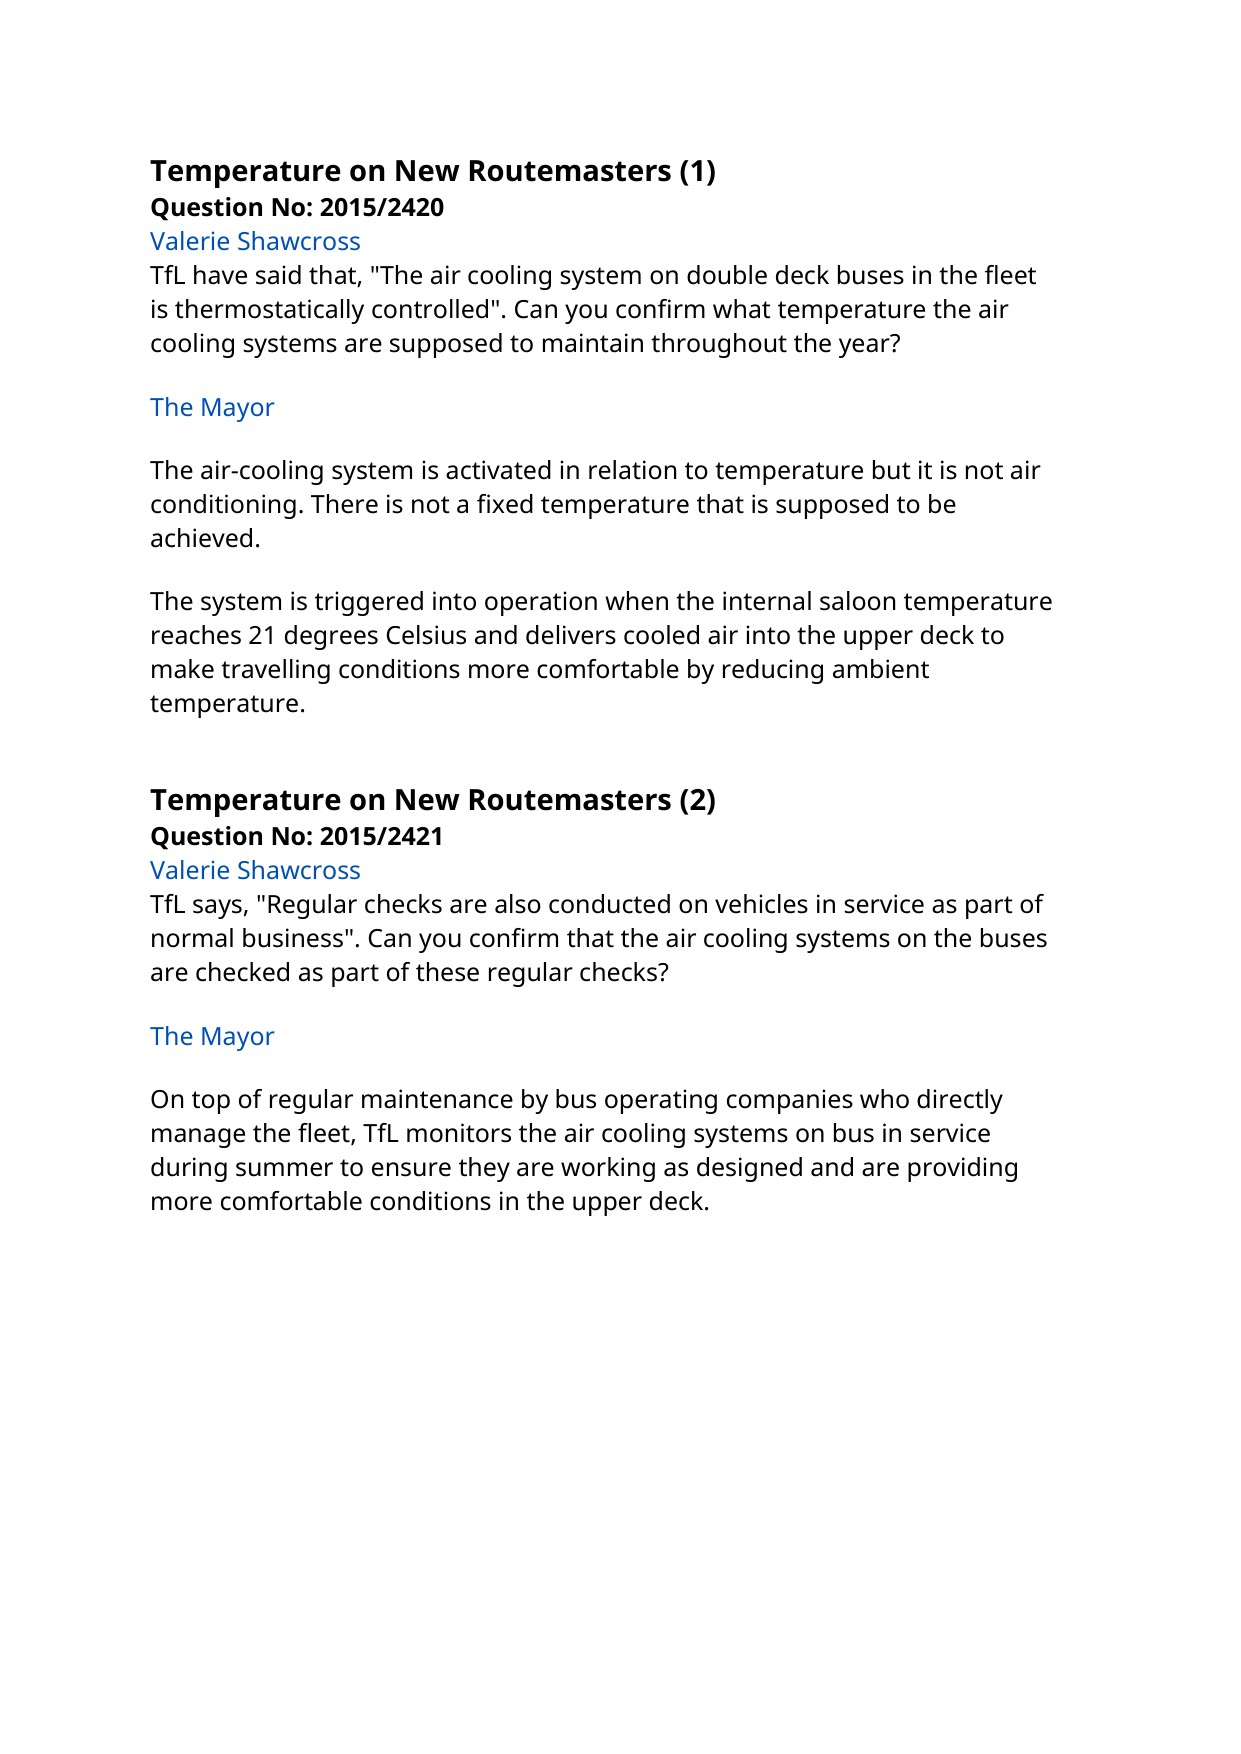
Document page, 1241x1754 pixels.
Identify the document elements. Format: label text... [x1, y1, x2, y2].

table_cell Temperature on New Routemasters (1) Question No: 2015/2420 Valerie Shawcross TfL have said that, "The air cooling system on double deck buses in the fleet is thermostatically controlled". Can you confirm what temperature the air cooling systems are supposed to maintain throughout the year? The Mayor The air-cooling system is activated in relation to temperature but it is not air conditioning. There is not a fixed temperature that is supposed to be achieved. The system is triggered into operation when the internal saloon temperature reaches 21 degrees Celsius and delivers cooled air into the upper deck to make travelling conditions more comfortable by reducing ambient temperature. [139, 150, 1069, 779]
table_cell Temperature on New Routemasters (2) Question No: 2015/2421 Valerie Shawcross TfL says, "Regular checks are also conducted on vehicles in service as part of normal business". Can you confirm that the air cooling systems on the buses are checked as part of these regular checks? The Mayor On top of regular maintenance by bus operating companies who directly manage the fleet, TfL monitors the air cooling systems on bus in service during summer to ensure they are working as designed and are providing more comfortable conditions in the upper deck. [139, 779, 1069, 1277]
